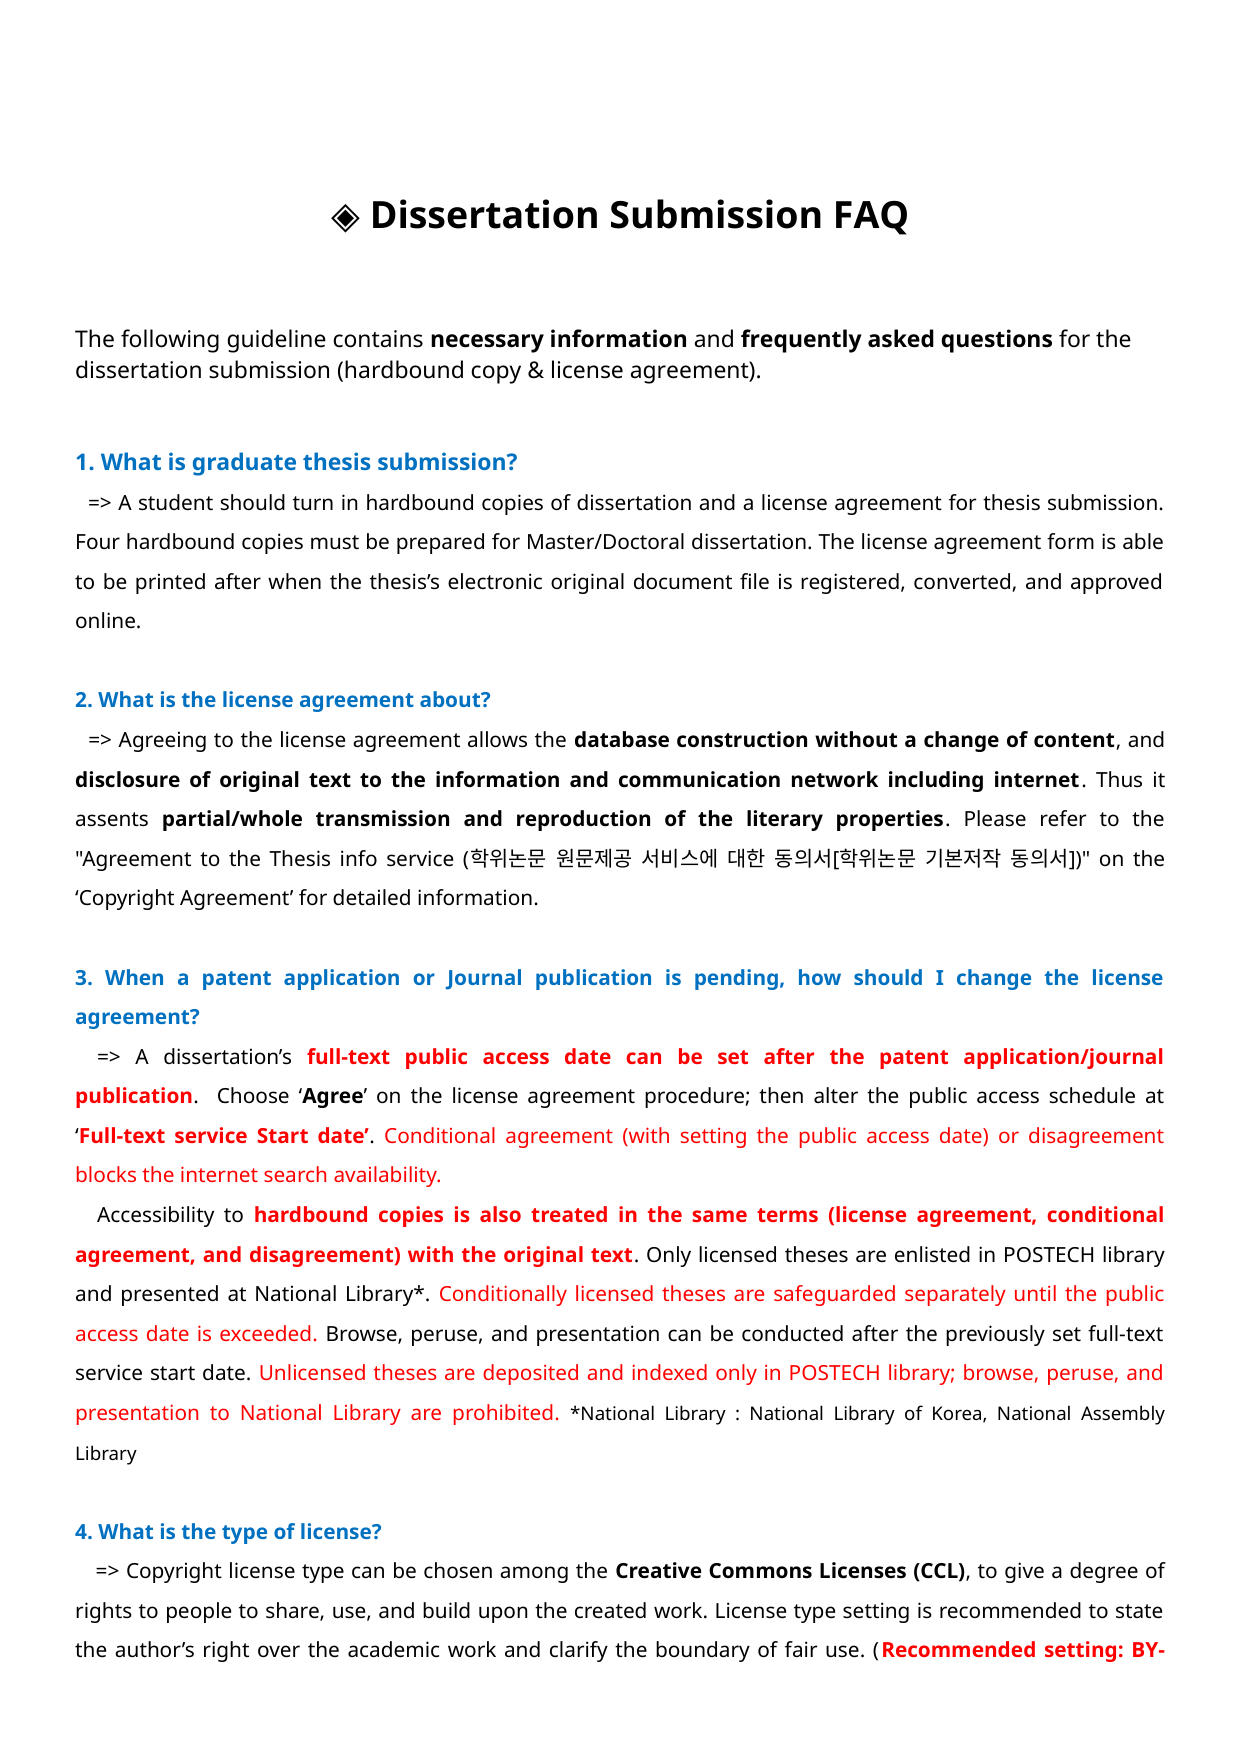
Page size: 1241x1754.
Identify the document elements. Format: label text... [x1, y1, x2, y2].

text 4. What is the type of license? [75, 1507, 1165, 1547]
text 2. What is the license agreement about? [75, 676, 1165, 716]
text The following guideline contains necessary information and frequently asked questions for the dissertation submission (hardbound copy & license agreement). [75, 322, 1165, 385]
text Accessibility to hardbound copies is also treated in the same terms (license agreement, conditional agreement, and disagreement) with the original text. Only licensed theses are enlisted in POSTECH library and presented at National Library*. Conditionally licensed theses are safeguarded separately until the public access date is exceeded. Browse, peruse, and presentation can be conducted after the previously set full-text service start date. Unlicensed theses are deposited and indexed only in POSTECH library; browse, peruse, and presentation to National Library are prohibited. *National Library : National Library of Korea, National Assembly Library [75, 1191, 1165, 1468]
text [75, 1547, 1165, 1666]
text => A student should turn in hardbound copies of dissertation and a license agreement for thesis submission. Four hardbound copies must be prepared for Master/Doctoral dissertation. The license agreement form is able to be printed after when the thesis’s electronic original document file is registered, converted, and approved online. [75, 478, 1165, 637]
text => A dissertation’s full-text public access date can be set after the patent application/journal publication. Choose ‘Agree’ on the license agreement procedure; then alter the public access schedule at ‘Full-text service Start date’. Conditional agreement (with setting the public access date) or disagreement blocks the internet search availability. [75, 1032, 1165, 1191]
text => Agreeing to the license agreement allows the database construction without a change of content, and disclosure of original text to the information and communication network including internet. Thus it assents partial/whole transmission and reproduction of the literary properties. Please refer to the "Agreement to the Thesis info service (학위논문 원문제공 서비스에 대한 동의서[학위논문 기본저작 동의서])" on the ‘Copyright Agreement’ for detailed information. [75, 716, 1165, 914]
text 3. When a patent application or Journal publication is pending, how should I change the license agreement? [75, 953, 1165, 1032]
text ◈ Dissertation Submission FAQ [75, 188, 1165, 239]
text 1. What is graduate thesis submission? [75, 399, 1165, 478]
